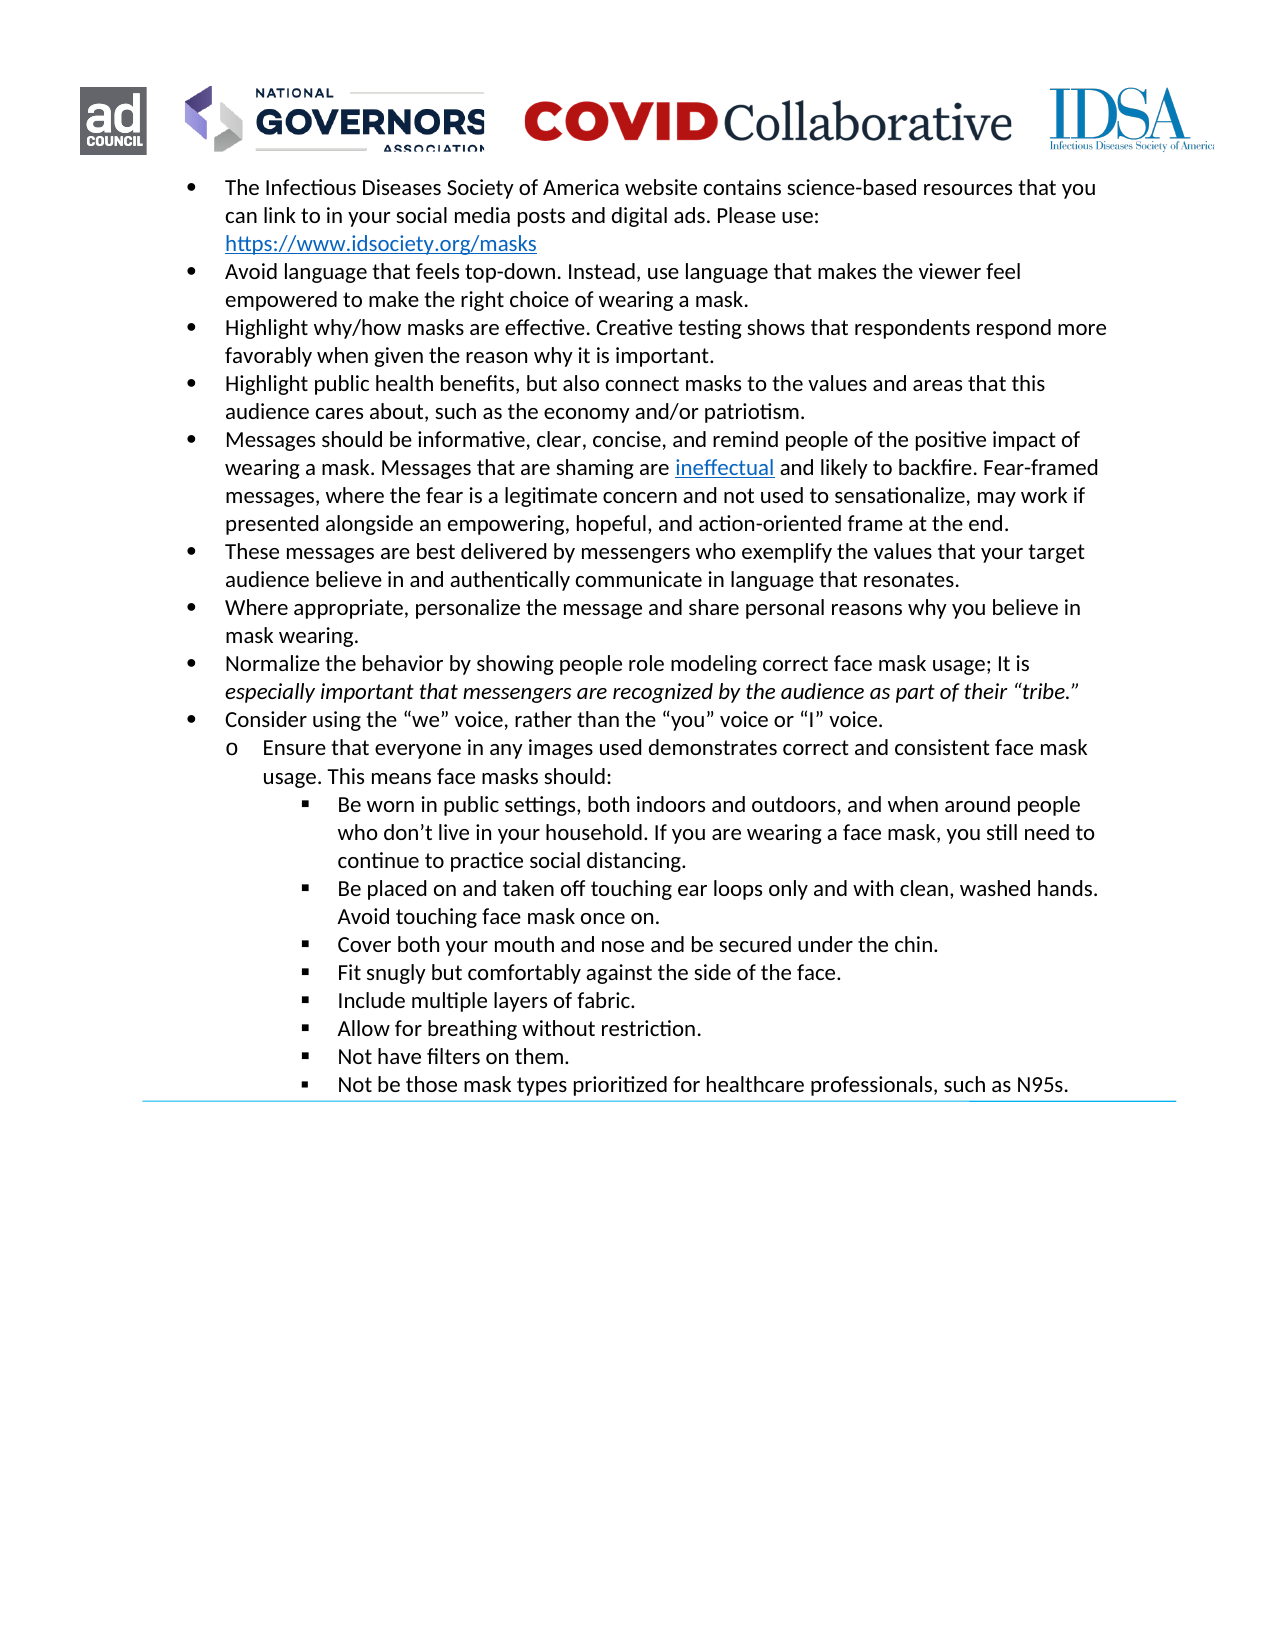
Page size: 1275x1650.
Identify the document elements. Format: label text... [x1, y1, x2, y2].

list Be worn in public settings, both indoors and outdoors, and when around people who don’t live in your household. If you are wearing a face mask, you still need to continue to practice social distancing. [300, 790, 1125, 874]
list Avoid language that feels top-down. Instead, use language that makes the viewer feel empowered to make the right choice of wearing a mask. [187, 257, 1125, 313]
list Not be those mask types prioritized for healthcare professionals, such as N95s. [300, 1071, 1125, 1098]
list Be placed on and taken off touching ear loops only and with clean, washed hands. Avoid touching face mask once on. [300, 874, 1125, 930]
list Fit snugly but comfortably against the side of the face. [300, 958, 1125, 986]
list Where appropriate, personalize the message and share personal reasons why you believe in mask wearing. [187, 593, 1125, 649]
list Messages should be informative, clear, concise, and remind people of the positive impact of wearing a mask. Messages that are shaming are ineffectual and likely to backfire. Fear-framed messages, where the fear is a legitimate concern and not used to sensationalize, may work if presented alongside an empowering, hopeful, and action-oriented frame at the end. [187, 425, 1125, 537]
list Consider using the “we” voice, rather than the “you” voice or “I” voice. [187, 705, 1125, 733]
list Include multiple layers of fabric. [300, 986, 1125, 1014]
list Ensure that everyone in any images used demonstrates correct and consistent face mask usage. This means face masks should: [225, 733, 1125, 790]
list Cover both your mouth and nose and be secured under the chin. [300, 930, 1125, 958]
list Highlight public health benefits, but also connect masks to the values and areas that this audience cares about, such as the economy and/or patriotism. [187, 369, 1125, 425]
list Normalize the behavior by showing people role modeling correct face mask usage; It is especially important that messengers are recognized by the audience as part of their “tribe.” [187, 649, 1125, 705]
picture [80, 87, 147, 155]
picture [524, 100, 1012, 141]
picture [1048, 87, 1215, 153]
list Not have filters on them. [300, 1042, 1125, 1071]
list Allow for breathing without restriction. [300, 1014, 1125, 1042]
picture [184, 85, 485, 151]
list These messages are best delivered by messengers who exemplify the values that your target audience believe in and authentically communicate in language that resonates. [187, 537, 1125, 593]
list The Infectious Diseases Society of America website contains science-based resources that you can link to in your social media posts and digital ads. Please use: https://www.idsociety.org/masks [187, 173, 1125, 257]
list Highlight why/how masks are effective. Creative testing shows that respondents respond more favorably when given the reason why it is important. [187, 313, 1125, 369]
